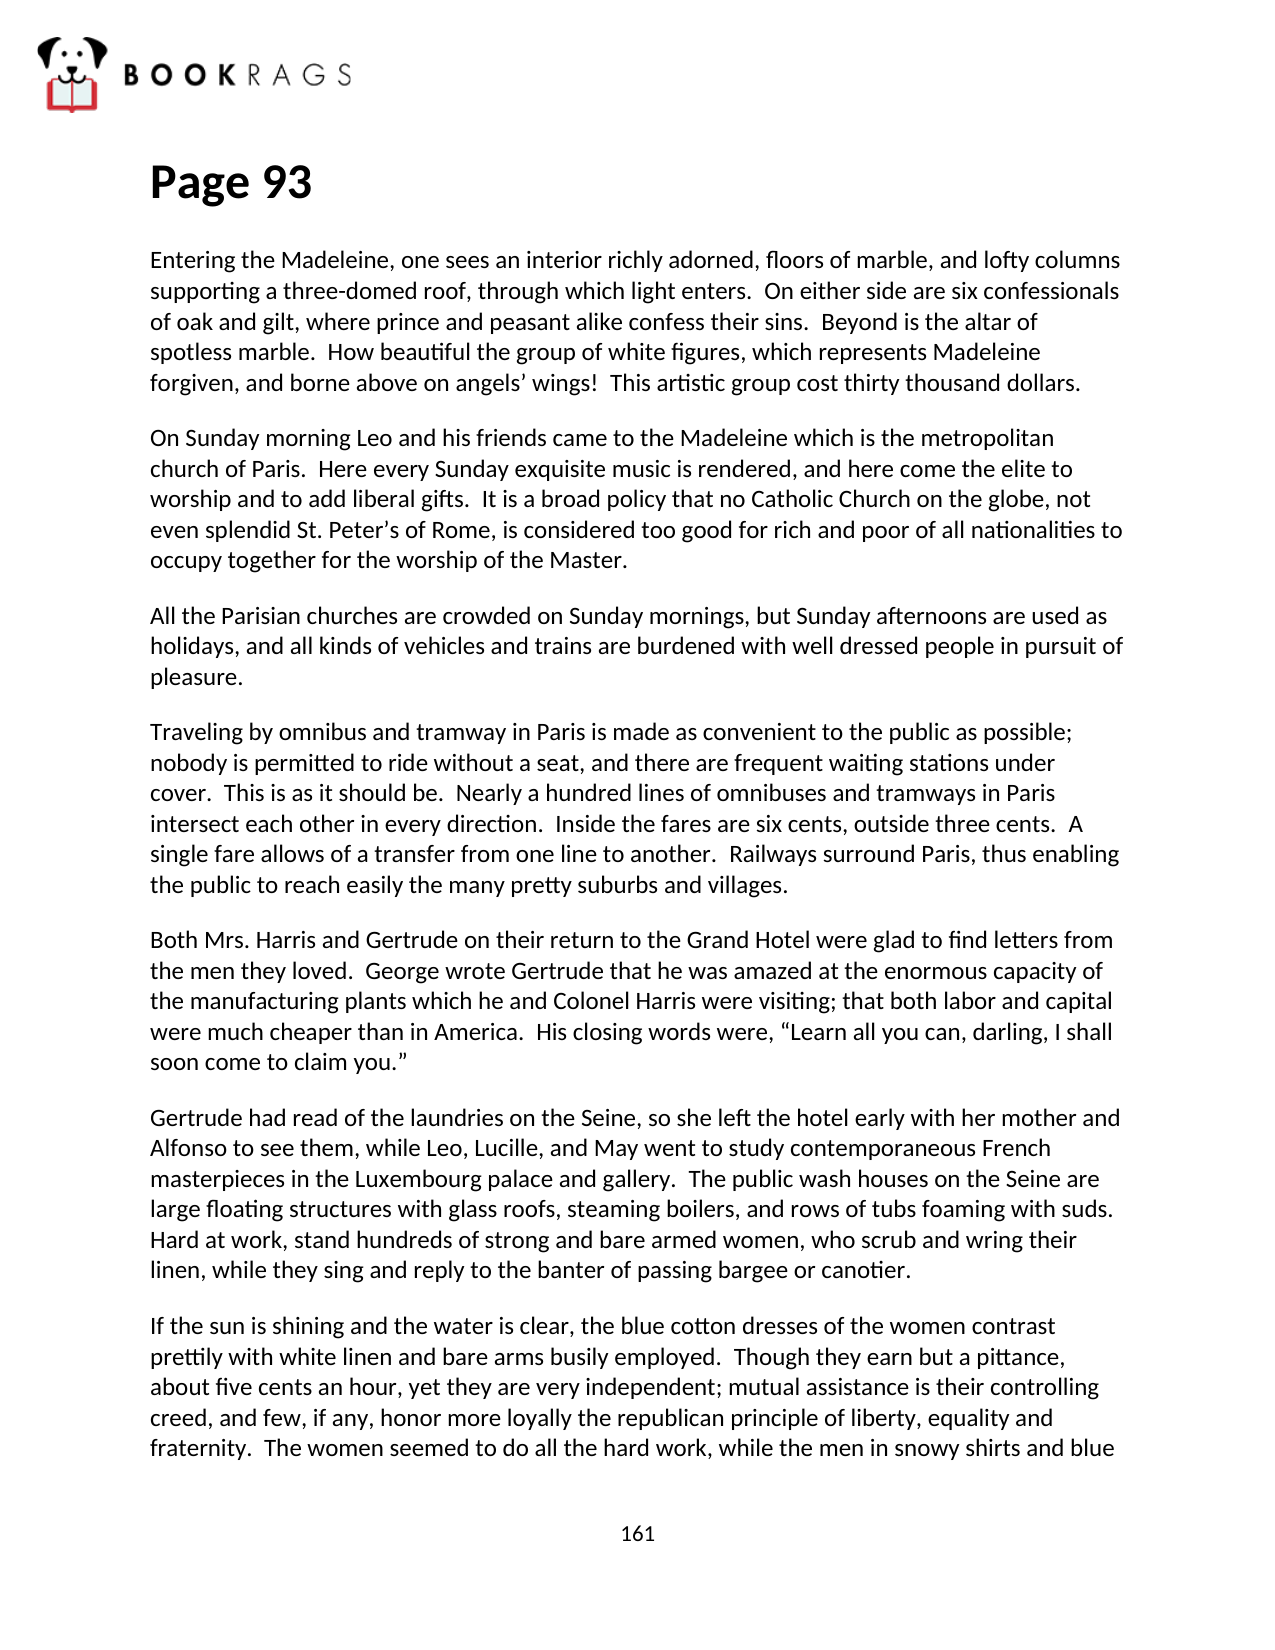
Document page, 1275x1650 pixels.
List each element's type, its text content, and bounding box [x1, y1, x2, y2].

picture [37, 37, 351, 113]
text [150, 1310, 1125, 1463]
text Both Mrs. Harris and Gertrude on their return to the Grand Hotel were glad to find letters from the men they loved. George wrote Gertrude that he was amazed at the enormous capacity of the manufacturing plants which he and Colonel Harris were visiting; that both labor and capital were much cheaper than in America. His closing words were, “Learn all you can, darling, I shall soon come to claim you.” [150, 924, 1125, 1077]
text On Sunday morning Leo and his friends came to the Madeleine which is the metropolitan church of Paris. Here every Sunday exquisite music is rendered, and here come the elite to worship and to add liberal gifts. It is a broad policy that no Catholic Church on the globe, not even splendid St. Peter’s of Rome, is considered too good for rich and poor of all nationalities to occupy together for the worship of the Master. [150, 422, 1125, 575]
text All the Parisian churches are crowded on Sunday mornings, but Sunday afternoons are used as holidays, and all kinds of vehicles and trains are burdened with well dressed people in pursuit of pleasure. [150, 600, 1125, 691]
text Page 93 [150, 150, 1125, 211]
text Gertrude had read of the laundries on the Seine, so she left the hotel early with her mother and Alfonso to see them, while Leo, Lucille, and May went to study contemporaneous French masterpieces in the Luxembourg palace and gallery. The public wash houses on the Seine are large floating structures with glass roofs, steaming boilers, and rows of tubs foaming with suds. Hard at work, stand hundreds of strong and bare armed women, who scrub and wring their linen, while they sing and reply to the banter of passing bargee or canotier. [150, 1102, 1125, 1285]
text Traveling by omnibus and tramway in Paris is made as convenient to the public as possible; nobody is permitted to ride without a seat, and there are frequent waiting stations under cover. This is as it should be. Nearly a hundred lines of omnibuses and tramways in Paris intersect each other in every direction. Inside the fares are six cents, outside three cents. A single fare allows of a transfer from one line to another. Railways surround Paris, thus enabling the public to reach easily the many pretty suburbs and villages. [150, 716, 1125, 899]
text Entering the Madeleine, one sees an interior richly adorned, floors of marble, and lofty columns supporting a three-domed roof, through which light enters. On either side are six confessionals of oak and gilt, where prince and peasant alike confess their sins. Beyond is the altar of spotless marble. How beautiful the group of white figures, which represents Madeleine forgiven, and borne above on angels’ wings! This artistic group cost thirty thousand dollars. [150, 244, 1125, 397]
